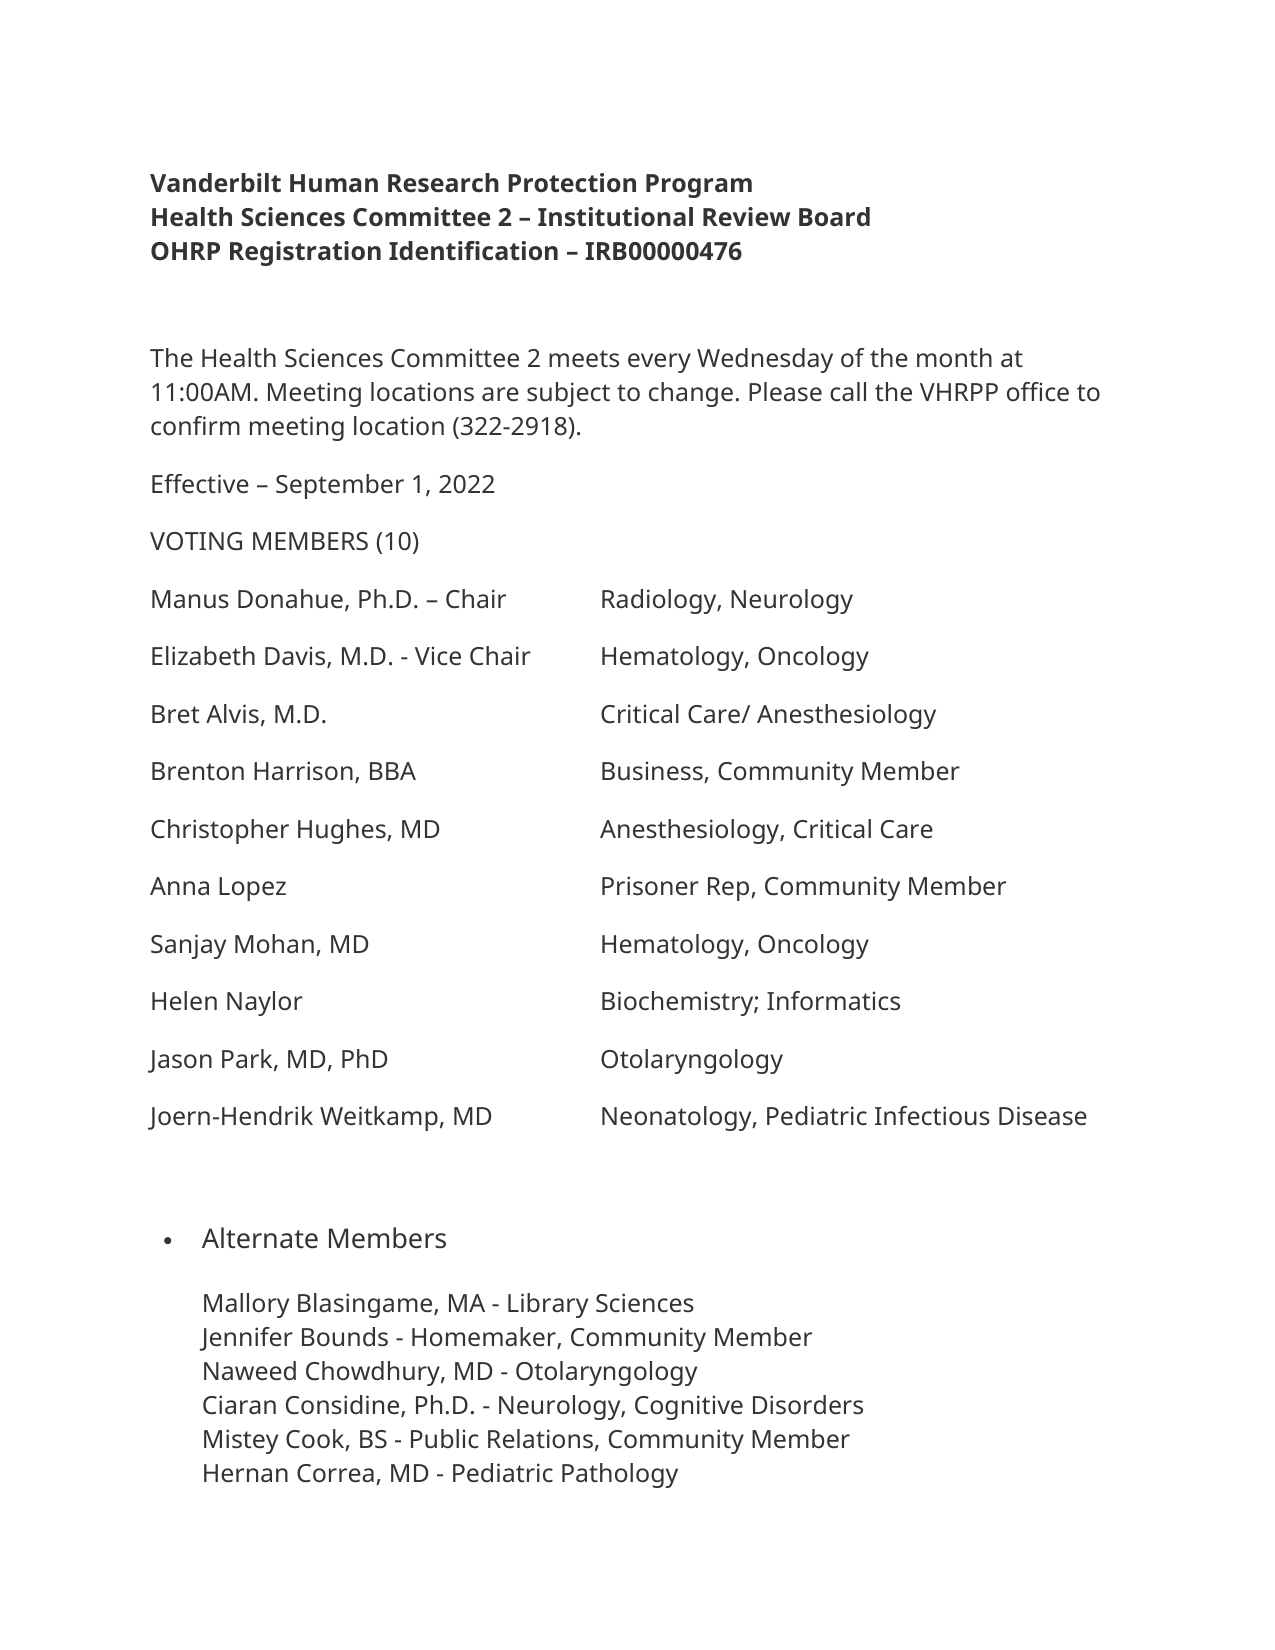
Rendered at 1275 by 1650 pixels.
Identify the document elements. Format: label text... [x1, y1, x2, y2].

text Effective – September 1, 2022 [150, 467, 1125, 501]
text Joern-Hendrik Weitkamp, MD Neonatology, Pediatric Infectious Disease [150, 1099, 1125, 1133]
text Helen Naylor Biochemistry; Informatics [150, 984, 1125, 1018]
text Christopher Hughes, MD Anesthesiology, Critical Care [150, 812, 1125, 846]
text Manus Donahue, Ph.D. – Chair Radiology, Neurology [150, 582, 1125, 616]
text Jason Park, MD, PhD Otolaryngology [150, 1042, 1125, 1076]
list Alternate Members [164, 1220, 1156, 1257]
text Elizabeth Davis, M.D. - Vice Chair Hematology, Oncology [150, 639, 1125, 673]
text Anna Lopez Prisoner Rep, Community Member [150, 869, 1125, 903]
text Bret Alvis, M.D. Critical Care/ Anesthesiology [150, 697, 1125, 731]
text Vanderbilt Human Research Protection Program Health Sciences Committee 2 – Institutional Review Board OHRP Registration Identification – IRB00000476 [150, 166, 1125, 268]
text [202, 1286, 1156, 1490]
text Brenton Harrison, BBA Business, Community Member [150, 754, 1125, 788]
text The Health Sciences Committee 2 meets every Wednesday of the month at 11:00AM. Meeting locations are subject to change. Please call the VHRPP office to confirm meeting location (322-2918). [150, 341, 1125, 443]
text VOTING MEMBERS (10) [150, 524, 1125, 558]
text Sanjay Mohan, MD Hematology, Oncology [150, 927, 1125, 961]
